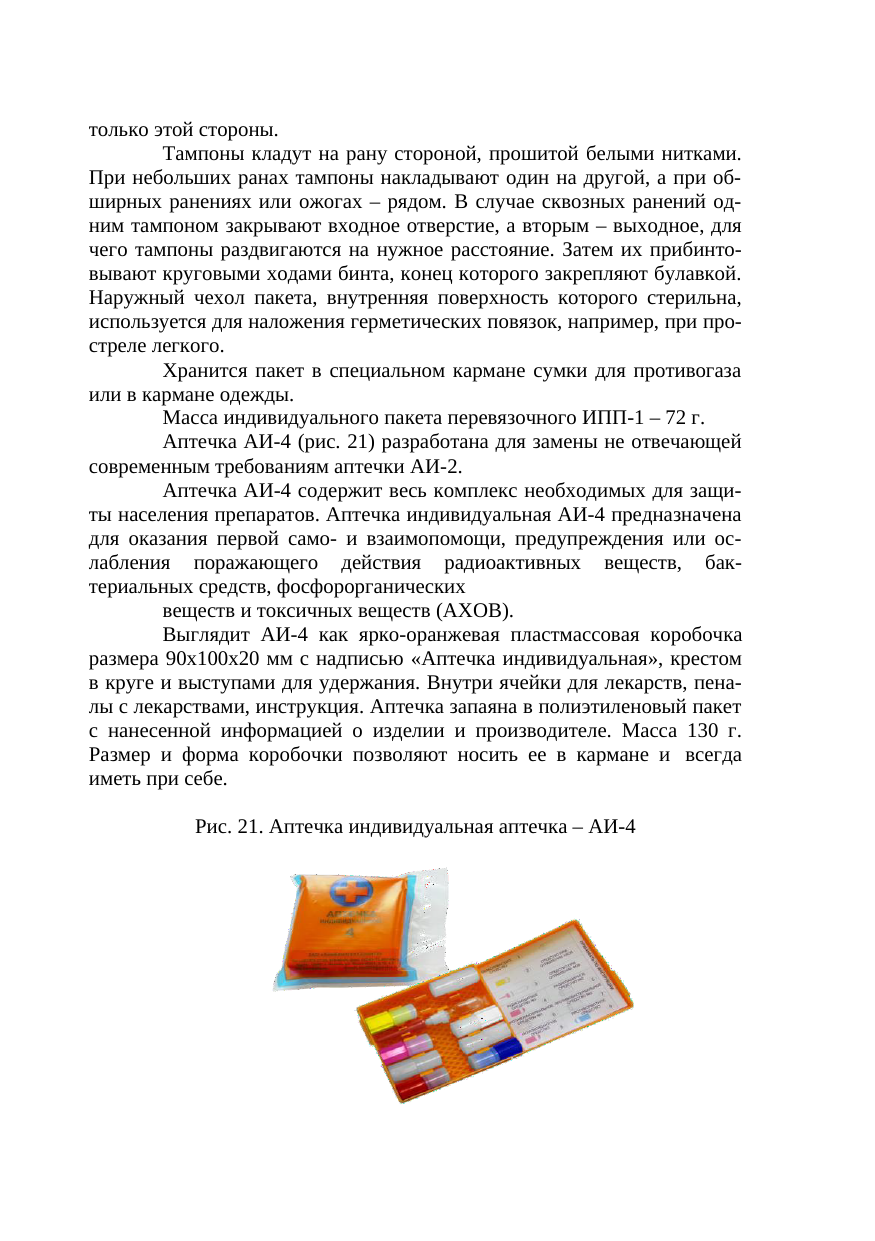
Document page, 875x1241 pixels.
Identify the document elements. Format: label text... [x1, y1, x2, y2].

text Хранится пакет в специальном кармане сумки для противогаза или в кармане одежды. [89, 357, 742, 406]
text Тампоны кладут на рану стороной, прошитой белыми нитками. При небольших ранах тампоны накладывают один на другой, а при об- ширных ранениях или ожогах – рядом. В случае сквозных ранений од- ним тампоном закрывают входное отверстие, а вторым – выходное, для чего тампоны раздвигаются на нужное расстояние. Затем их прибинто- вывают круговыми ходами бинта, конец которого закрепляют булавкой. Наружный чехол пакета, внутренняя поверхность которого стерильна, используется для наложения герметических повязок, например, при про- стреле легкого. [89, 141, 743, 357]
picture [272, 867, 634, 1105]
text Масса индивидуального пакета перевязочного ИПП-1 – 72 г. [162, 406, 853, 429]
text Рис. 21. Аптечка индивидуальная аптечка – АИ-4 [195, 814, 853, 838]
text Выглядит АИ-4 как ярко-оранжевая пластмассовая коробочка размера 90x100x20 мм с надписью «Аптечка индивидуальная», крестом в круге и выступами для удержания. Внутри ячейки для лекарств, пена- лы с лекарствами, инструкция. Аптечка запаяна в полиэтиленовый пакет с нанесенной информацией о изделии и производителе. Масса 130 г. Размер и форма коробочки позволяют носить ее в кармане и всегда иметь при себе. [89, 622, 742, 790]
text Аптечка АИ-4 (рис. 21) разработана для замены не отвечающей современным требованиям аптечки АИ-2. [89, 429, 742, 478]
text Аптечка АИ-4 содержит весь комплекс необходимых для защи- ты населения препаратов. Аптечка индивидуальная АИ-4 предназначена для оказания первой само- и взаимопомощи, предупреждения или ос- лабления поражающего действия радиоактивных веществ, бак- териальных средств, фосфорорганических [89, 478, 742, 598]
text только этой стороны. [89, 117, 853, 141]
text веществ и токсичных веществ (АХОВ). [162, 598, 853, 622]
